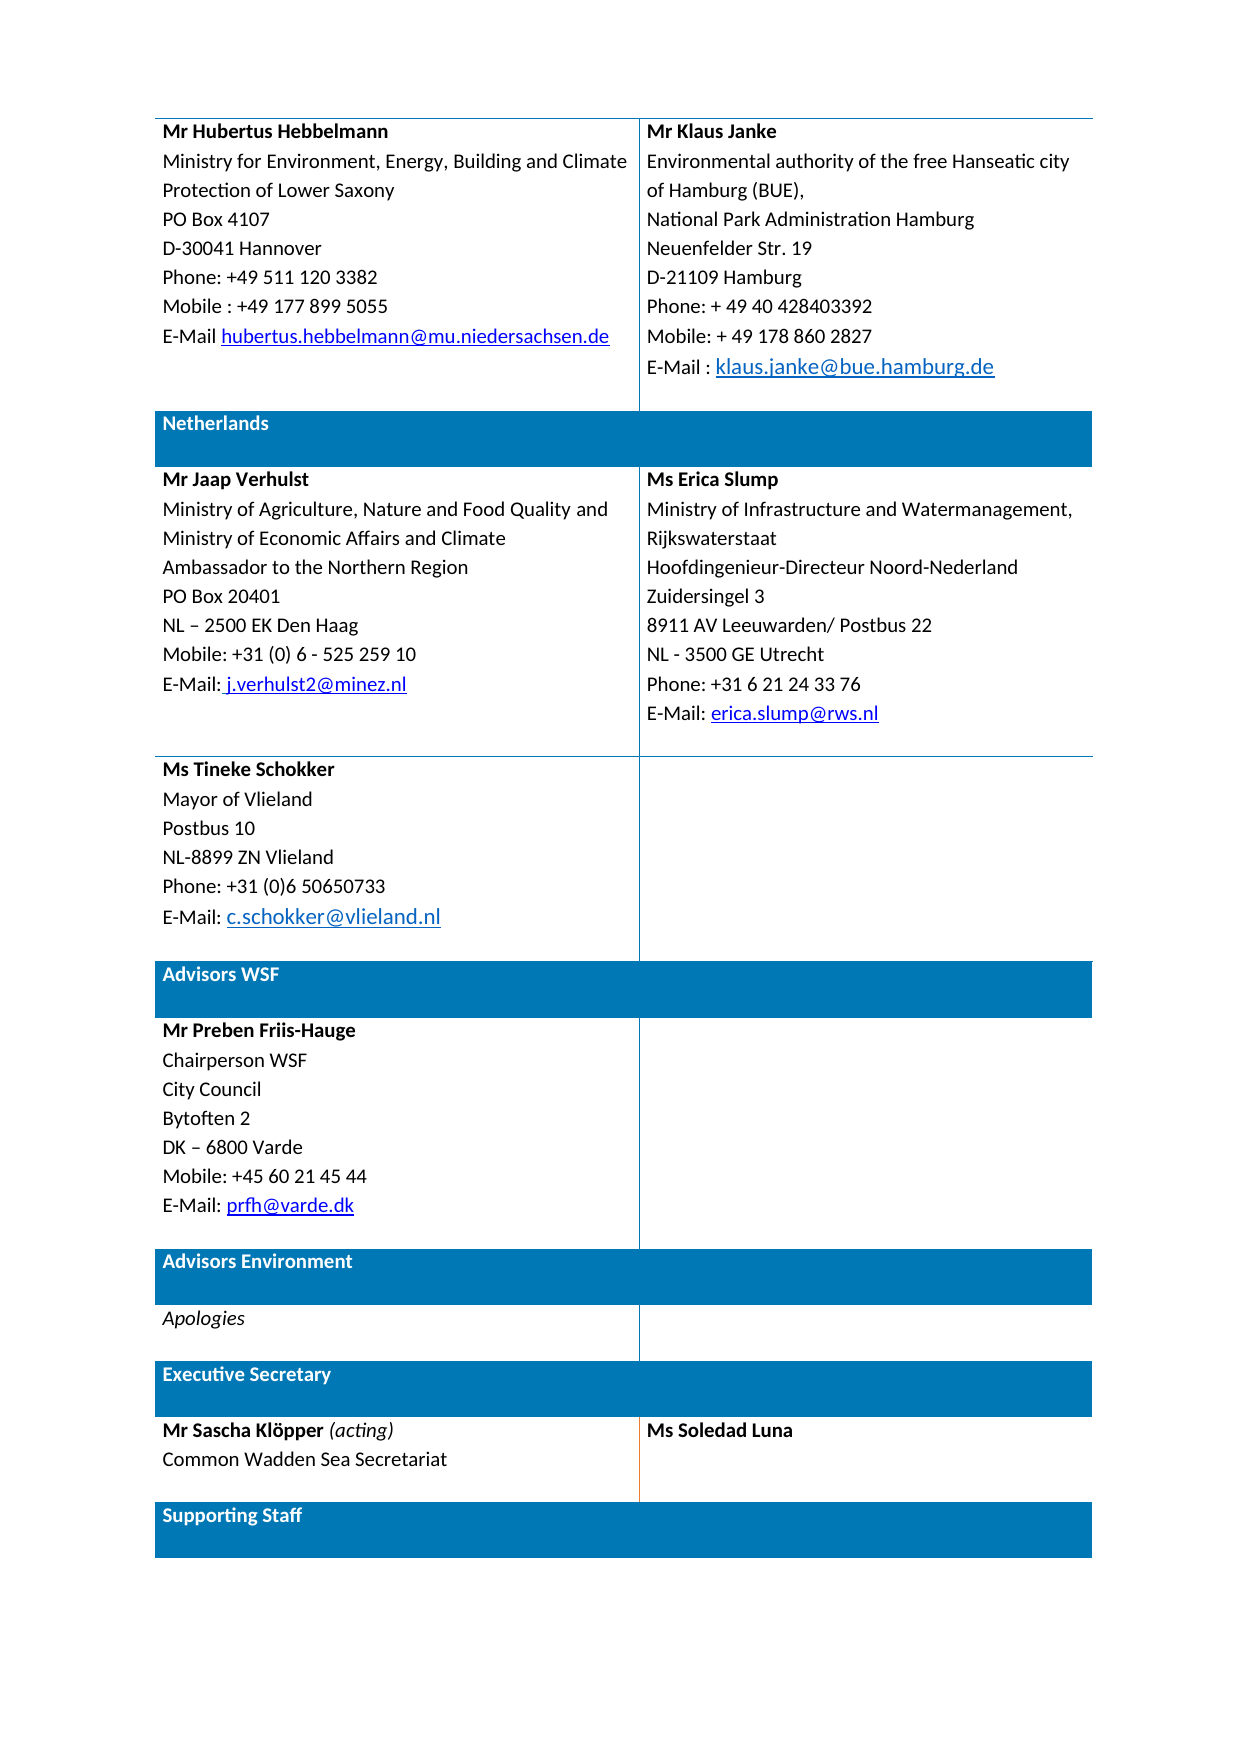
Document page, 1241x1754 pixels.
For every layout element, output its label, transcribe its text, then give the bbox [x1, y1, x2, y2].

table_cell Ms Erica Slump Ministry of Infrastructure and Watermanagement, Rijkswaterstaat Hoofdingenieur-Directeur Noord-Nederland Zuidersingel 3 8911 AV Leeuwarden/ Postbus 22 NL - 3500 GE Utrecht Phone: +31 6 21 24 33 76 E-Mail: erica.slump@rws.nl [640, 467, 1092, 756]
table_cell Advisors Environment [155, 1249, 1092, 1305]
table_cell [640, 757, 1092, 961]
table_cell [640, 1018, 1092, 1249]
table_cell Netherlands [155, 411, 1092, 467]
table_cell Mr Jaap Verhulst Ministry of Agriculture, Nature and Food Quality and Ministry of Economic Affairs and Climate Ambassador to the Northern Region PO Box 20401 NL – 2500 EK Den Haag Mobile: +31 (0) 6 - 525 259 10 E-Mail: j.verhulst2@minez.nl [155, 467, 639, 756]
table_cell Supporting Staff [155, 1502, 1092, 1558]
table_cell [640, 1305, 1092, 1361]
table_cell Apologies [155, 1305, 639, 1361]
table_cell Executive Secretary [155, 1361, 1092, 1417]
table_cell Mr Sascha Klöpper (acting) Common Wadden Sea Secretariat [155, 1417, 639, 1502]
table_cell Mr Klaus Janke Environmental authority of the free Hanseatic city of Hamburg (BUE), National Park Administration Hamburg Neuenfelder Str. 19 D-21109 Hamburg Phone: + 49 40 428403392 Mobile: + 49 178 860 2827 E-Mail : klaus.janke@bue.hamburg.de [640, 119, 1092, 411]
table_cell Mr Preben Friis-Hauge Chairperson WSF City Council Bytoften 2 DK – 6800 Varde Mobile: +45 60 21 45 44 E-Mail: prfh@varde.dk [155, 1018, 639, 1249]
table_cell Mr Hubertus Hebbelmann Ministry for Environment, Energy, Building and Climate Protection of Lower Saxony PO Box 4107 D-30041 Hannover Phone: +49 511 120 3382 Mobile : +49 177 899 5055 E-Mail hubertus.hebbelmann@mu.niedersachsen.de [155, 119, 639, 411]
table_cell Ms Tineke Schokker Mayor of Vlieland Postbus 10 NL-8899 ZN Vlieland Phone: +31 (0)6 50650733 E-Mail: c.schokker@vlieland.nl [155, 757, 639, 961]
table_cell Advisors WSF [155, 962, 1092, 1018]
table_cell Ms Soledad Luna [640, 1417, 1092, 1502]
